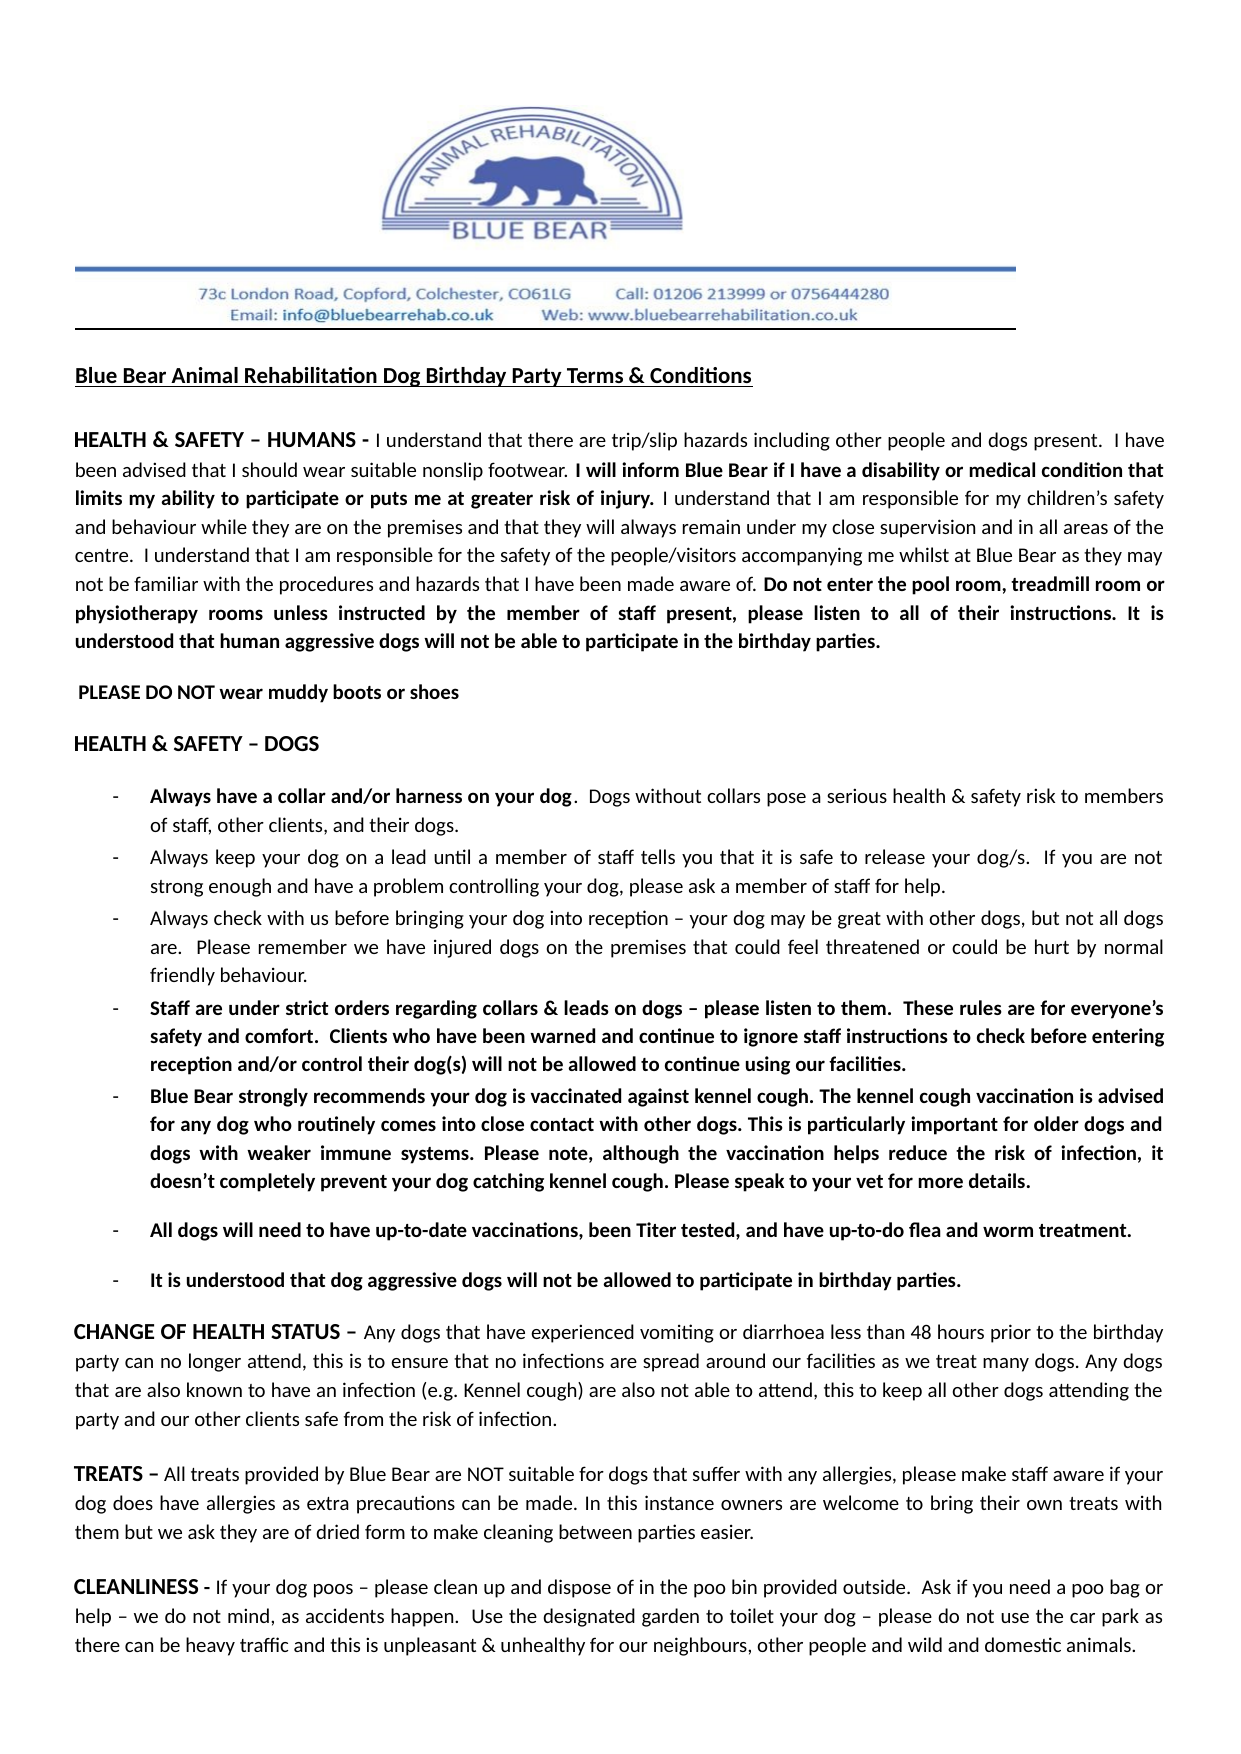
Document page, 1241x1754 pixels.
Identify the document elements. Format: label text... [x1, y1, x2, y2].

list It is understood that dog aggressive dogs will not be allowed to participate in birthday parties. [112, 1268, 1166, 1293]
list Always check with us before bringing your dog into reception – your dog may be great with other dogs, but not all dogs are. Please remember we have injured dogs on the premises that could feel threatened or could be hurt by normal friendly behaviour. [112, 905, 1166, 988]
list Blue Bear strongly recommends your dog is vaccinated against kennel cough. The kennel cough vaccination is advised for any dog who routinely comes into close contact with other dogs. This is particularly important for older dogs and dogs with weaker immune systems. Please note, although the vaccination helps reduce the risk of infection, it doesn’t completely prevent your dog catching kennel cough. Please speak to your vet for more details. [112, 1083, 1166, 1193]
text HEALTH & SAFETY – HUMANS - I understand that there are trip/slip hazards including other people and dogs present. I have been advised that I should wear suitable nonslip footwear. I will inform Blue Bear if I have a disability or medical condition that limits my ability to participate or puts me at greater risk of injury. I understand that I am responsible for my children’s safety and behaviour while they are on the premises and that they will always remain under my close supervision and in all areas of the centre. I understand that I am responsible for the safety of the people/visitors accompanying me whilst at Blue Bear as they may not be familiar with the procedures and hazards that I have been made aware of. Do not enter the pool room, treadmill room or physiotherapy rooms unless instructed by the member of staff present, please listen to all of their instructions. It is understood that human aggressive dogs will not be able to participate in the birthday parties. [73, 426, 1166, 654]
text TREATS – All treats provided by Blue Bear are NOT suitable for dogs that suffer with any allergies, please make staff aware if your dog does have allergies as extra precautions can be made. In this instance owners are welcome to bring their own treats with them but we ask they are of dried form to make cleaning between parties easier. [73, 1459, 1166, 1544]
subtitle HEALTH & SAFETY – DOGS [73, 729, 1165, 757]
text PLEASE DO NOT wear muddy boots or shoes [73, 679, 1166, 704]
list All dogs will need to have up-to-date vaccinations, been Titer tested, and have up-to-do flea and worm treatment. [112, 1218, 1166, 1243]
list Always keep your dog on a lead until a member of staff tells you that it is safe to release your dog/s. If you are not strong enough and have a problem controlling your dog, please ask a member of staff for help. [112, 844, 1166, 898]
list Always have a collar and/or harness on your dog. Dogs without collars pose a serious health & safety risk to members of staff, other clients, and their dogs. [112, 783, 1166, 837]
picture [75, 105, 1016, 326]
text CHANGE OF HEALTH STATUS – Any dogs that have experienced vomiting or diarrhoea less than 48 hours prior to the birthday party can no longer attend, this is to ensure that no infections are spread around our facilities as we treat many dogs. Any dogs that are also known to have an infection (e.g. Kennel cough) are also not able to attend, this to keep all other dogs attending the party and our other clients safe from the risk of infection. [73, 1317, 1166, 1431]
text CLEANLINESS - If your dog poos – please clean up and dispose of in the poo bin provided outside. Ask if you need a poo bag or help – we do not mind, as accidents happen. Use the designated garden to toilet your dog – please do not use the car park as there can be heavy traffic and this is unpleasant & unhealthy for our neighbours, other people and wild and domestic animals. [73, 1572, 1166, 1658]
list Staff are under strict orders regarding collars & leads on dogs – please listen to them. These rules are for everyone’s safety and comfort. Clients who have been warned and continue to ignore staff instructions to check before entering reception and/or control their dog(s) will not be allowed to continue using our facilities. [112, 995, 1166, 1077]
